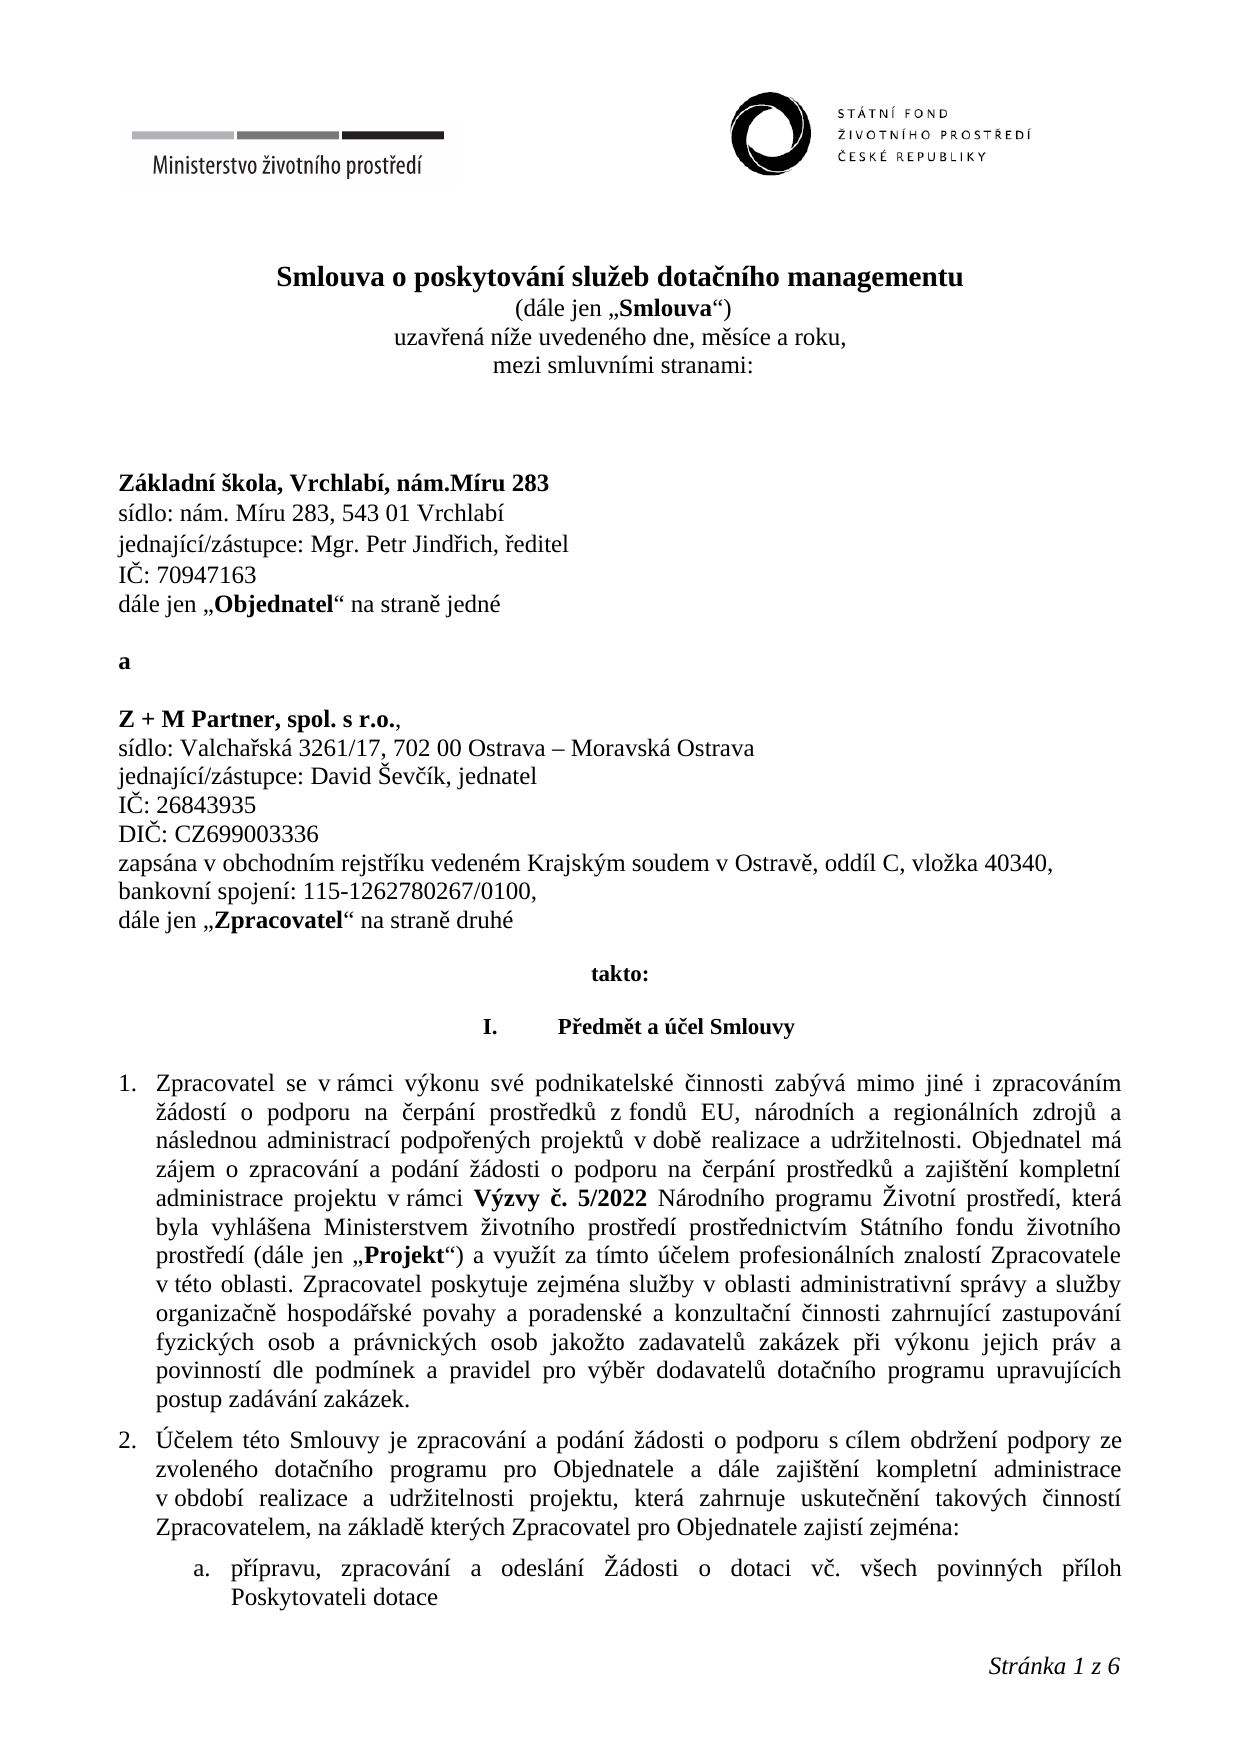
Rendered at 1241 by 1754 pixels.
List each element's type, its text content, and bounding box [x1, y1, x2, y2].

picture [704, 73, 1064, 190]
text dále jen „Zpracovatel“ na straně druhé [118, 905, 1122, 934]
text Smlouva o poskytování služeb dotačního managementu [118, 259, 1122, 293]
text takto: [118, 960, 1122, 987]
text DIČ: CZ699003336 [118, 819, 1122, 848]
text mezi smluvními stranami: [118, 351, 1122, 379]
text (dále jen „Smlouva“) [118, 293, 1122, 322]
text jednající/zástupce: Mgr. Petr Jindřich, ředitel [118, 529, 1122, 558]
text Základní škola, Vrchlabí, nám.Míru 283 [118, 468, 1122, 496]
text sídlo: nám. Míru 283, 543 01 Vrchlabí [118, 498, 1122, 527]
text dále jen „Objednatel“ na straně jedné [118, 589, 1122, 618]
text Z + M Partner, spol. s r.o., [118, 704, 1122, 733]
subtitle Předmět a účel Smlouvy [156, 1013, 1122, 1039]
text a [118, 646, 1122, 675]
text jednající/zástupce: David Ševčík, jednatel [118, 761, 1122, 790]
text IČ: 26843935 [118, 790, 1122, 819]
text sídlo: Valchařská 3261/17, 702 00 Ostrava – Moravská Ostrava [118, 733, 1122, 761]
text uzavřená níže uvedeného dne, měsíce a roku, [118, 322, 1122, 351]
list Zpracovatel se v rámci výkonu své podnikatelské činnosti zabývá mimo jiné i zpracováním žádostí o podporu na čerpání prostředků z fondů EU, národních a regionálních zdrojů a následnou administrací podpořených projektů v době realizace a udržitelnosti. Objednatel má zájem o zpracování a podání žádosti o podporu na čerpání prostředků a zajištění kompletní administrace projektu v rámci Výzvy č. 5/2022 Národního programu Životní prostředí, která byla vyhlášena Ministerstvem životního prostředí prostřednictvím Státního fondu životního prostředí (dále jen „Projekt“) a využít za tímto účelem profesionálních znalostí Zpracovatele v této oblasti. Zpracovatel poskytuje zejména služby v oblasti administrativní správy a služby organizačně hospodářské povahy a poradenské a konzultační činnosti zahrnující zastupování fyzických osob a právnických osob jakožto zadavatelů zakázek při výkonu jejich práv a povinností dle podmínek a pravidel pro výběr dodavatelů dotačního programu upravujících postup zadávání zakázek. [118, 1068, 1122, 1413]
list Účelem této Smlouvy je zpracování a podání žádosti o podporu s cílem obdržení podpory ze zvoleného dotačního programu pro Objednatele a dále zajištění kompletní administrace v období realizace a udržitelnosti projektu, která zahrnuje uskutečnění takových činností Zpracovatelem, na základě kterých Zpracovatel pro Objednatele zajistí zejména: [118, 1426, 1122, 1541]
text IČ: 70947163 [118, 560, 1122, 589]
picture [118, 121, 461, 190]
text bankovní spojení: 115-1262780267/0100, [118, 876, 1122, 905]
list přípravu, zpracování a odeslání Žádosti o dotaci vč. všech povinných příloh Poskytovateli dotace [193, 1553, 1122, 1611]
text zapsána v obchodním rejstříku vedeném Krajským soudem v Ostravě, oddíl C, vložka 40340, [118, 848, 1122, 876]
